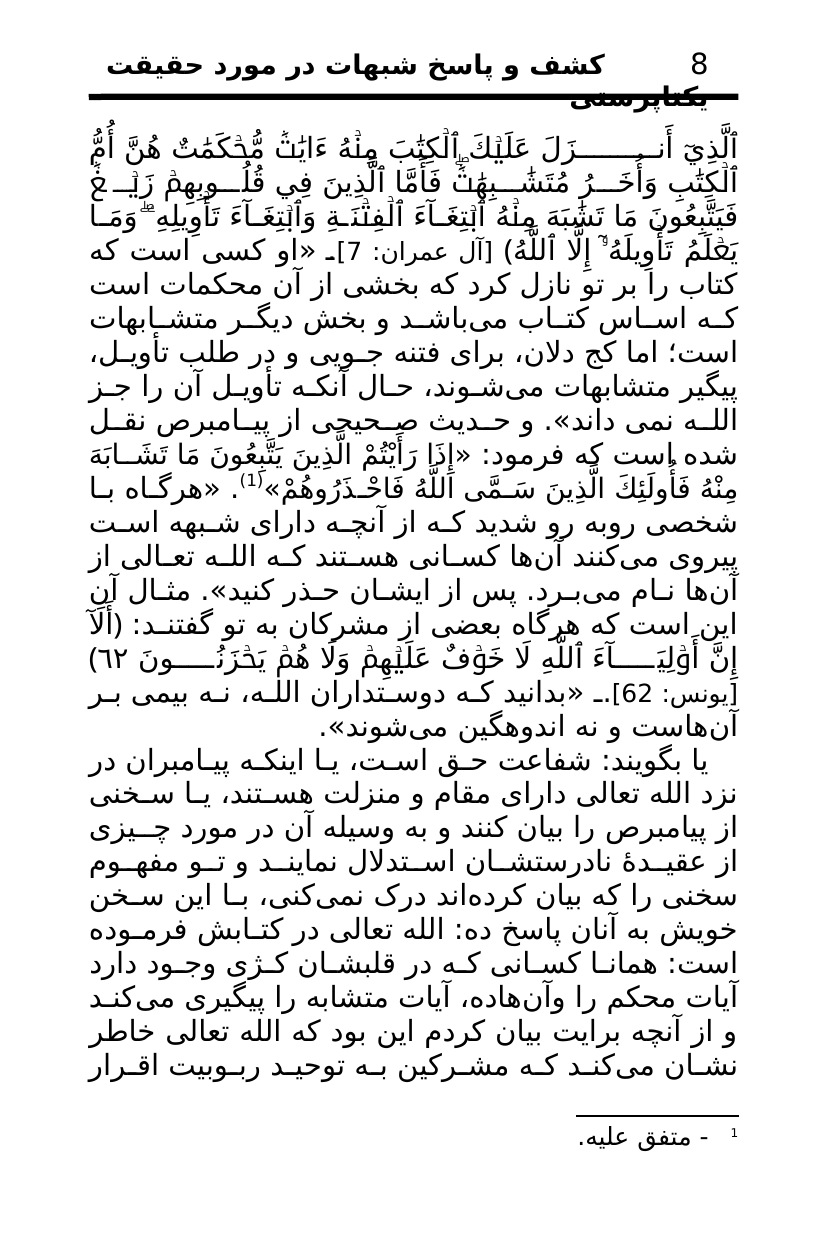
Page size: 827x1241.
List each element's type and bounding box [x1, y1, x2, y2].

text [89, 743, 738, 1082]
text [89, 132, 738, 743]
